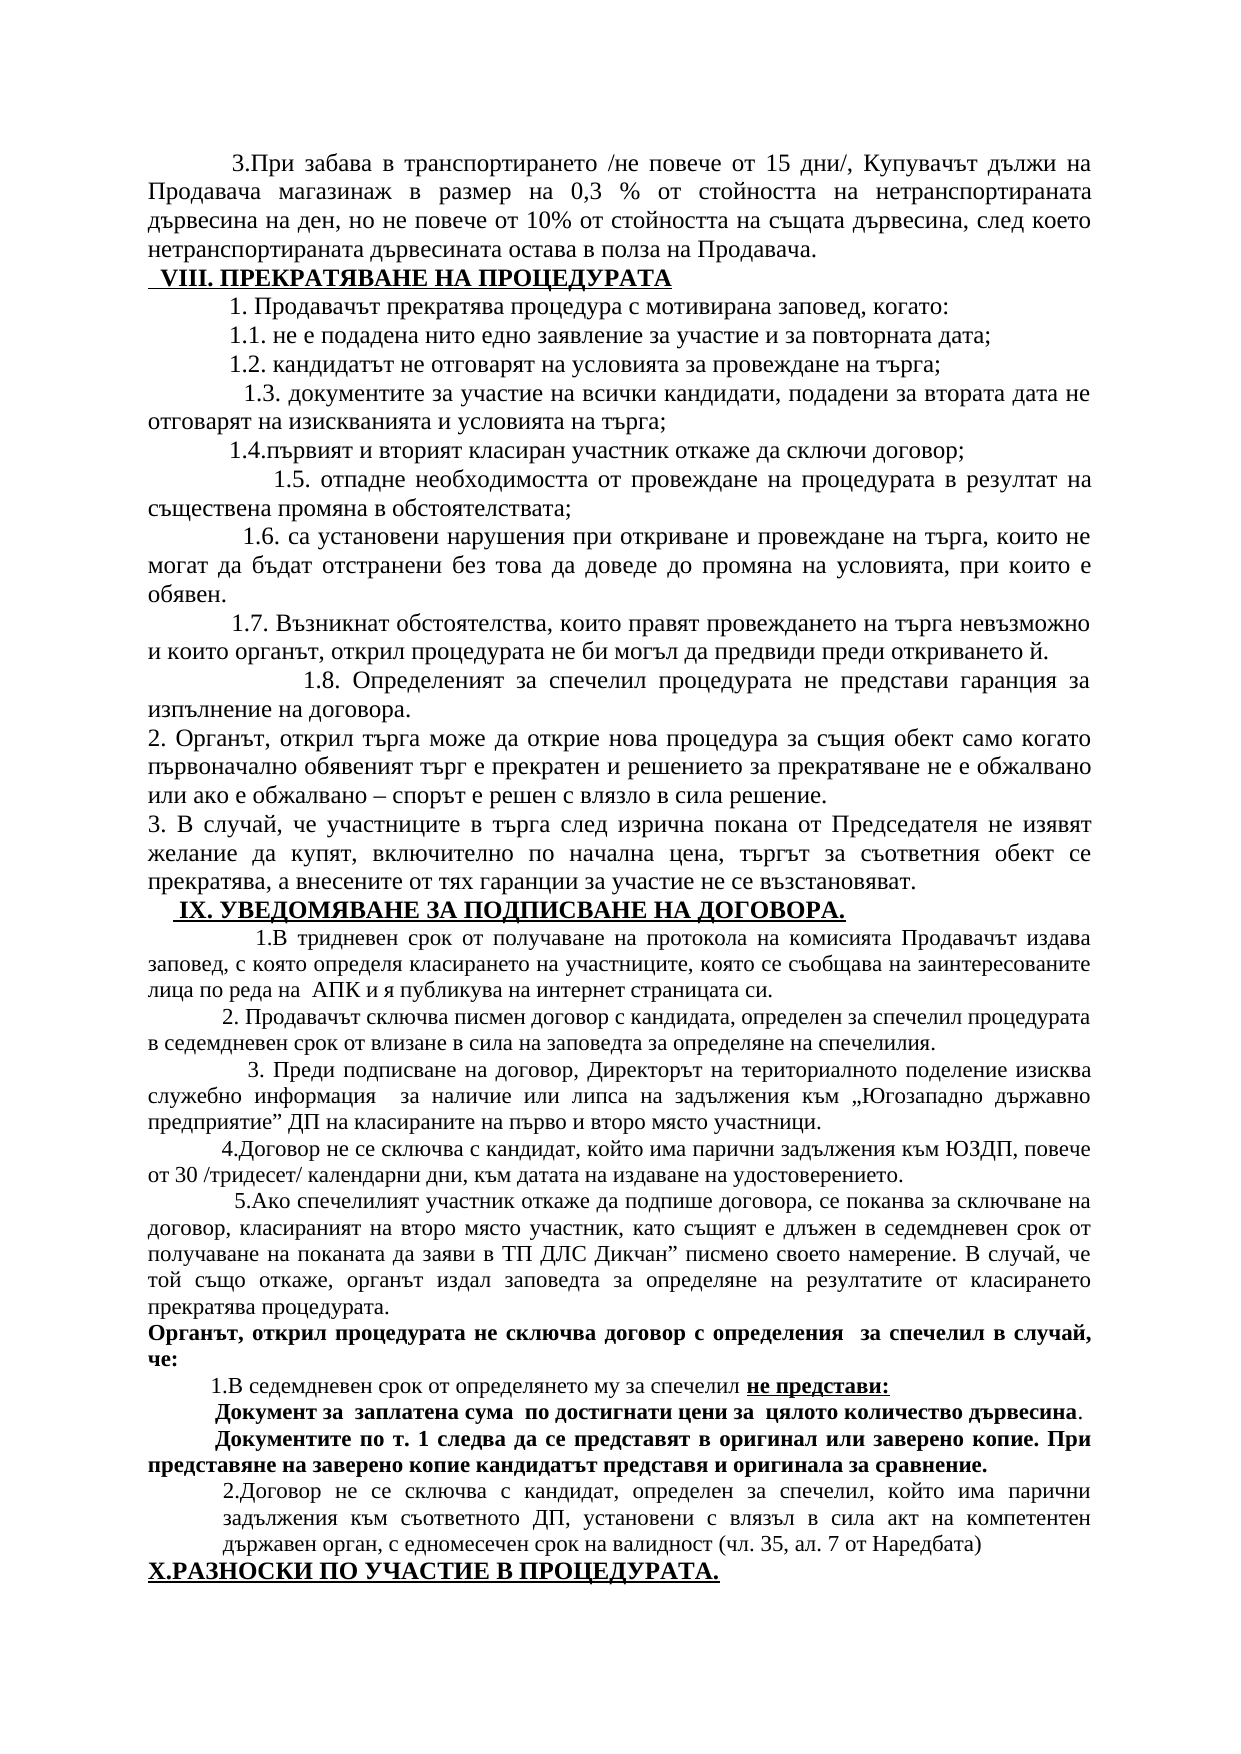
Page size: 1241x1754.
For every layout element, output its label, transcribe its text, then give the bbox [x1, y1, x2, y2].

text 1.8. Определеният за спечелил процедурата не представи гаранция за изпълнение на договора. [148, 665, 1093, 723]
text 3. Преди подписване на договор, Директорът на териториалното поделение изисква служебно информация за наличие или липса на задължения към „Югозападно държавно предприятие” ДП на класираните на първо и второ място участници. [148, 1056, 1093, 1135]
text 5.Ако спечелилият участник откаже да подпише договора, се поканва за сключване на договор, класираният на второ място участник, като същият е длъжен в седемдневен срок от получаванe на поканата да заяви в ТП ДЛС Дикчан” писмено своето намерение. В случай, че той също откаже, органът издал заповедта за определяне на резултатите от класирането прекратява процедурата. [148, 1187, 1093, 1319]
text ІХ. УВЕДОМЯВАНЕ ЗА ПОДПИСВАНЕ НА ДОГОВОРА. [148, 895, 1093, 924]
text 2. Продавачът сключва писмен договор с кандидата, определен за спечелил процедурата в седемдневен срок от влизане в сила на заповедта за определяне на спечелилия. [148, 1003, 1093, 1056]
text Органът, открил процедурата не сключва договор с определения за спечелил в случай, че: [148, 1319, 1093, 1372]
text 1.2. кандидатът не отговарят на условията за провеждане на търга; [148, 349, 1093, 378]
text Документите по т. 1 следва да се представят в оригинал или заверено копие. При представяне на заверено копие кандидатът представя и оригинала за сравнение. [148, 1424, 1093, 1477]
text 1.5. отпадне необходимостта от провеждане на процедурата в резултат на съществена промяна в обстоятелствата; [148, 464, 1093, 521]
text 3.При забава в транспортирането /не повече от 15 дни/, Купувачът дължи на Продавача магазинаж в размер на 0,3 % от стойността на нетранспортираната дървесина на ден, но не повече от 10% от стойността на същата дървесина, след което нетранспортираната дървесината остава в полза на Продавача. [148, 148, 1093, 263]
text 3. В случай, че участниците в търга след изрична покана от Председателя не изявят желание да купят, включително по начална цена, търгът за съответния обект се прекратява, а внесените от тях гаранции за участие не се възстановяват. [148, 809, 1093, 895]
text 1.4.първият и вторият класиран участник откаже да сключи договор; [148, 435, 1093, 464]
text 1.В тридневен срок от получаване на протокола на комисията Продавачът издава заповед, с която определя класирането на участниците, която се съобщава на заинтересованите лица по реда на АПК и я публикува на интернет страницата си. [148, 924, 1093, 1003]
text 1.1. не е подадена нито едно заявление за участие и за повторната дата; [148, 320, 1093, 349]
text VІІІ. ПРЕКРАТЯВАНЕ НА ПРОЦЕДУРАТА [148, 263, 1093, 291]
text 1.6. са установени нарушения при откриване и провеждане на търга, които не могат да бъдат отстранени без това да доведе до промяна на условията, при които е обявен. [148, 521, 1093, 608]
text 1. Продавачът прекратява процедура с мотивирана заповед, когато: [148, 291, 1093, 320]
text 1.В седемдневен срок от определянето му за спечелил не представи: [148, 1372, 1093, 1398]
text 2. Органът, открил търга може да открие нова процедура за същия обект само когато първоначално обявеният търг е прекратен и решението за прекратяване не е обжалвано или ако е обжалвано – спорът е решен с влязло в сила решение. [148, 723, 1093, 809]
text 1.7. Възникнат обстоятелства, които правят провеждането на търга невъзможно и които органът, открил процедурата не би могъл да предвиди преди откриването й. [148, 608, 1093, 665]
text Документ за заплатена сума по достигнати цени за цялото количество дървесина. [215, 1398, 1093, 1424]
text 2.Договор не се сключва с кандидат, определен за спечелил, който има парични задължения към съответното ДП, установени с влязъл в сила акт на компетентен държавен орган, с едномесечен срок на валидност (чл. 35, ал. 7 от Наредбата) [223, 1477, 1093, 1556]
text 4.Договор не се сключва с кандидат, който има парични задължения към ЮЗДП, повече от 30 /тридесет/ календарни дни, към датата на издаване на удостоверението. [148, 1135, 1093, 1187]
text Х.РАЗНОСКИ ПО УЧАСТИЕ В ПРОЦЕДУРАТА. [148, 1556, 1093, 1585]
text 1.3. документите за участие на всички кандидати, подадени за втората дата не отговарят на изискванията и условията на търга; [148, 378, 1093, 435]
